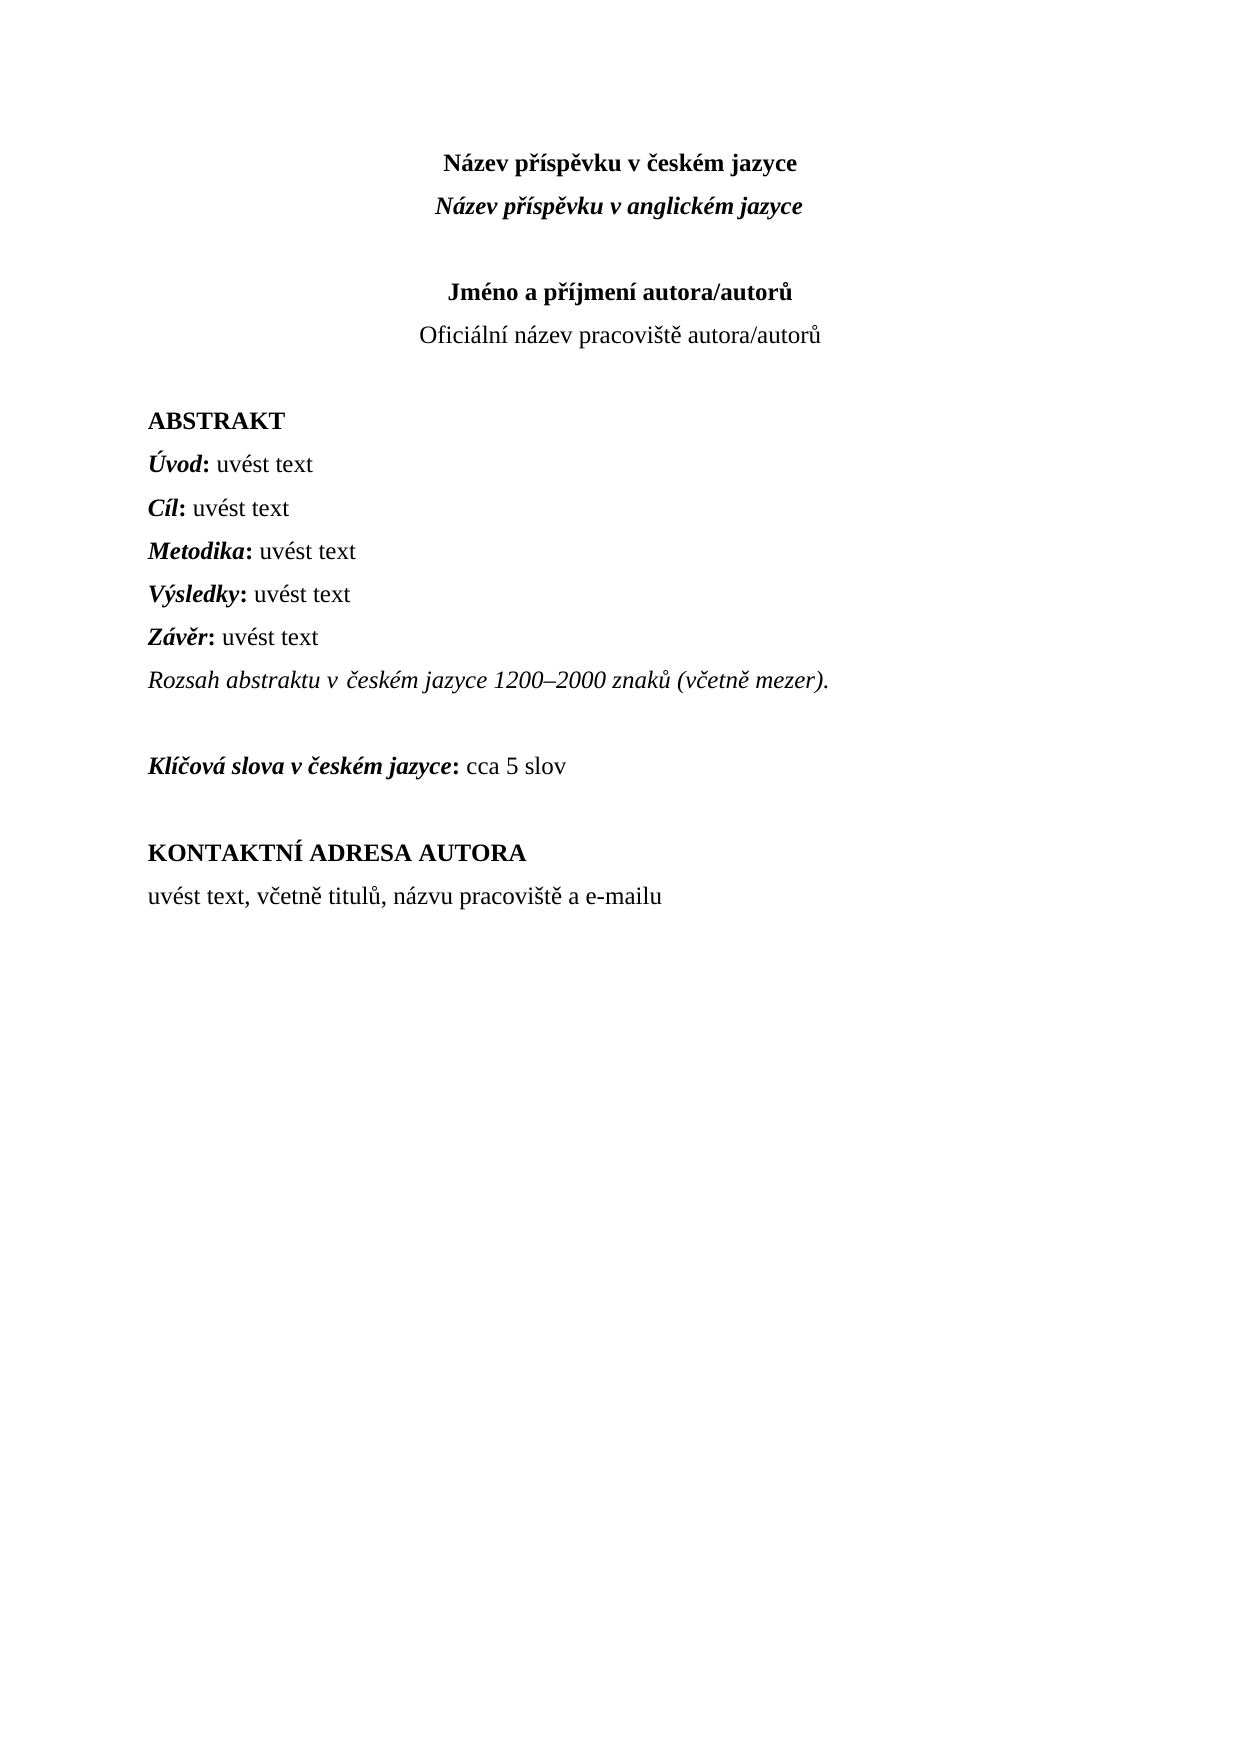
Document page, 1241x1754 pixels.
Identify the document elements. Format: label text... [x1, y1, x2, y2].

text Jméno a příjmení autora/autorů [148, 277, 1093, 306]
text Cíl: uvést text [148, 493, 1093, 521]
text Oficiální název pracoviště autora/autorů [148, 320, 1093, 349]
text Výsledky: uvést text [148, 579, 1093, 608]
text Název příspěvku v českém jazyce [148, 148, 1093, 176]
text Metodika: uvést text [148, 536, 1093, 564]
text Název příspěvku v anglickém jazyce [148, 191, 1093, 219]
text Rozsah abstraktu v českém jazyce 1200–2000 znaků (včetně mezer). [148, 665, 1093, 694]
text Úvod: uvést text [148, 449, 1093, 478]
text uvést text, včetně titulů, názvu pracoviště a e-mailu [148, 881, 1093, 909]
text ABSTRAKT [148, 406, 1093, 435]
text Klíčová slova v českém jazyce: cca 5 slov [148, 751, 1093, 780]
text KONTAKTNÍ ADRESA AUTORA [148, 838, 1093, 866]
text Závěr: uvést text [148, 622, 1093, 651]
